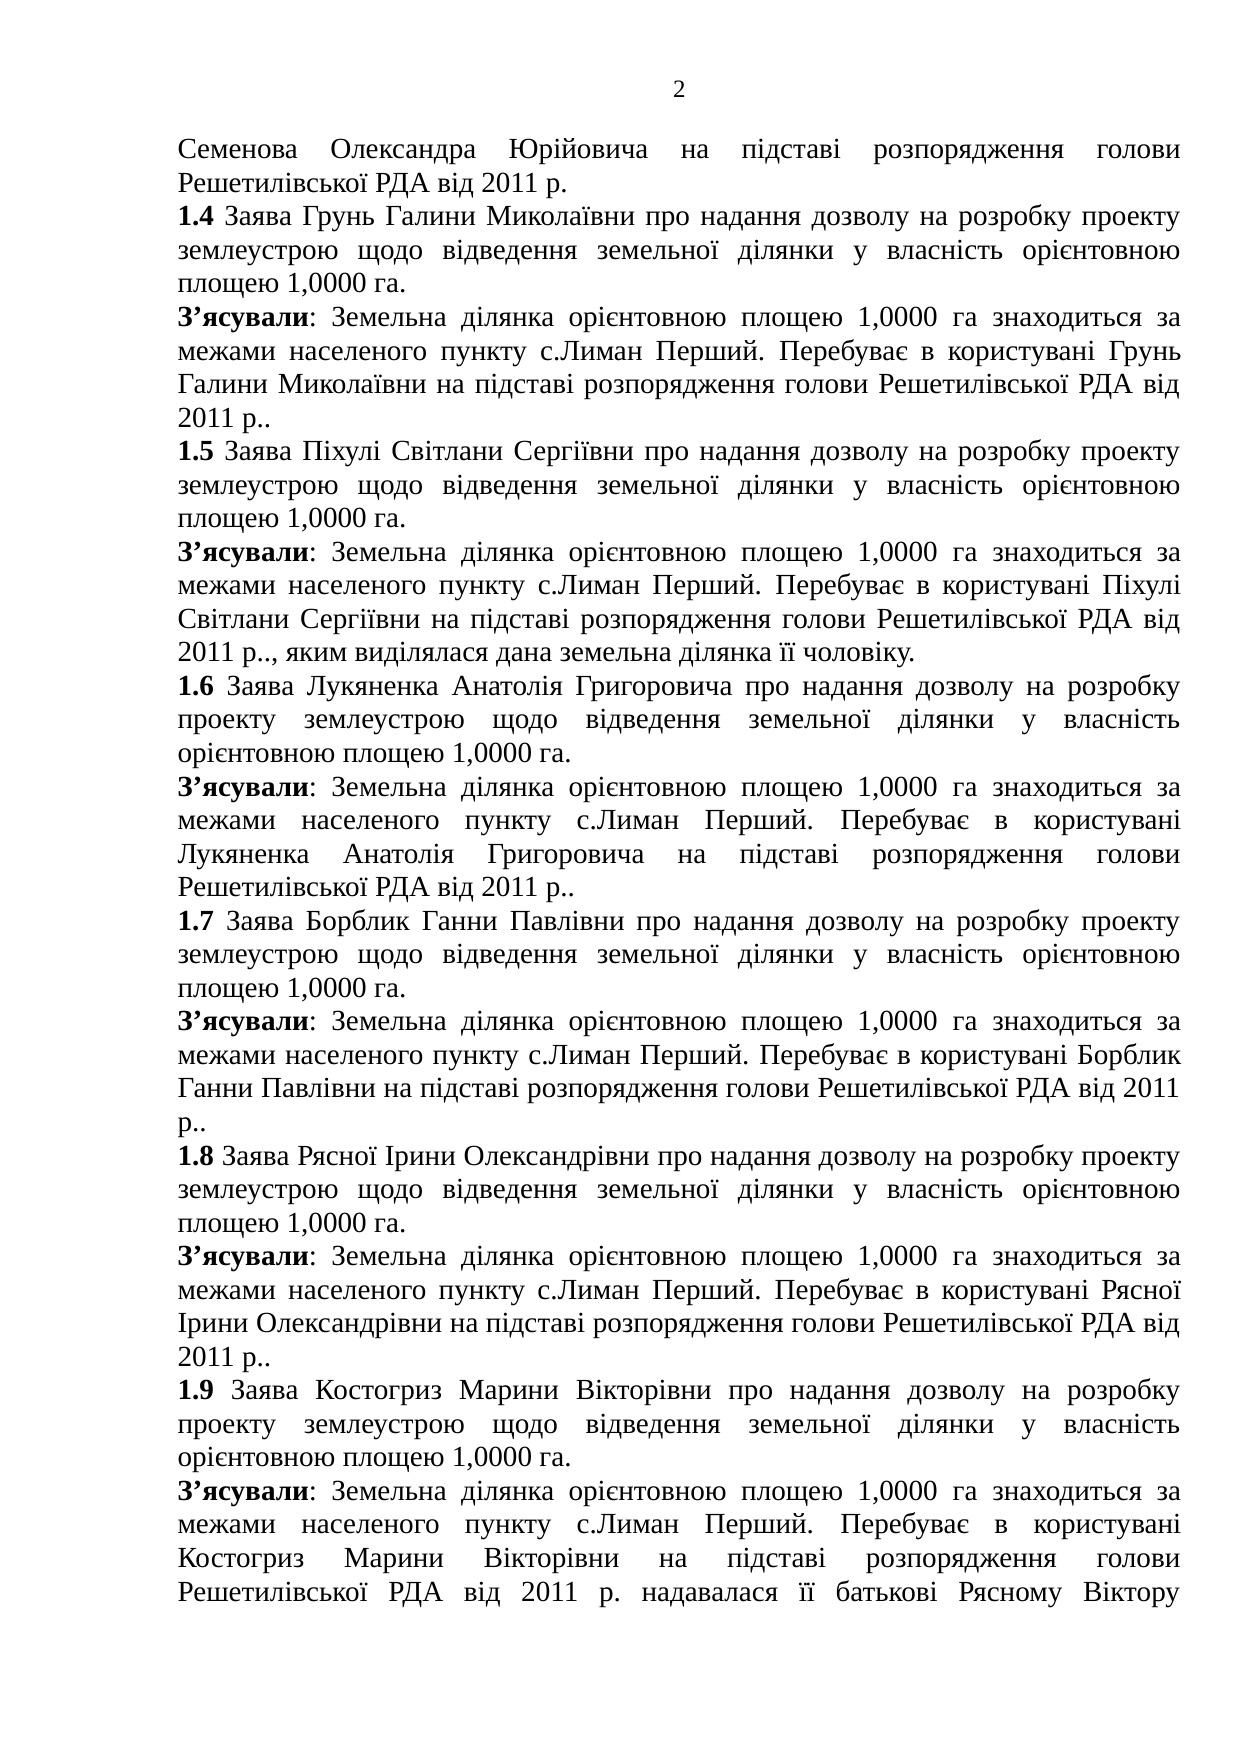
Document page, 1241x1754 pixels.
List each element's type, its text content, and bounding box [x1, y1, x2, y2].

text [177, 1473, 1181, 1607]
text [177, 131, 1181, 198]
text З’ясували: Земельна ділянка орієнтовною площею 1,0000 га знаходиться за межами населеного пункту с.Лиман Перший. Перебуває в користувані Грунь Галини Миколаївни на підставі розпорядження голови Решетилівської РДА від 2011 р.. [177, 299, 1181, 433]
text 1.4 Заява Грунь Галини Миколаївни про надання дозволу на розробку проекту землеустрою щодо відведення земельної ділянки у власність орієнтовною площею 1,0000 га. [177, 198, 1181, 299]
text 1.5 Заява Піхулі Світлани Сергіївни про надання дозволу на розробку проекту землеустрою щодо відведення земельної ділянки у власність орієнтовною площею 1,0000 га. [177, 433, 1181, 534]
text 1.7 Заява Борблик Ганни Павлівни про надання дозволу на розробку проекту землеустрою щодо відведення земельної ділянки у власність орієнтовною площею 1,0000 га. [177, 903, 1181, 1003]
text З’ясували: Земельна ділянка орієнтовною площею 1,0000 га знаходиться за межами населеного пункту с.Лиман Перший. Перебуває в користувані Лукяненка Анатолія Григоровича на підставі розпорядження голови Решетилівської РДА від 2011 р.. [177, 769, 1181, 903]
text З’ясували: Земельна ділянка орієнтовною площею 1,0000 га знаходиться за межами населеного пункту с.Лиман Перший. Перебуває в користувані Борблик Ганни Павлівни на підставі розпорядження голови Решетилівської РДА від 2011 р.. [177, 1003, 1181, 1138]
text З’ясували: Земельна ділянка орієнтовною площею 1,0000 га знаходиться за межами населеного пункту с.Лиман Перший. Перебуває в користувані Рясної Ірини Олександрівни на підставі розпорядження голови Решетилівської РДА від 2011 р.. [177, 1238, 1181, 1372]
text 1.6 Заява Лукяненка Анатолія Григоровича про надання дозволу на розробку проекту землеустрою щодо відведення земельної ділянки у власність орієнтовною площею 1,0000 га. [177, 668, 1181, 769]
text 1.9 Заява Костогриз Марини Вікторівни про надання дозволу на розробку проекту землеустрою щодо відведення земельної ділянки у власність орієнтовною площею 1,0000 га. [177, 1372, 1181, 1473]
text 1.8 Заява Рясної Ірини Олександрівни про надання дозволу на розробку проекту землеустрою щодо відведення земельної ділянки у власність орієнтовною площею 1,0000 га. [177, 1138, 1181, 1238]
text З’ясували: Земельна ділянка орієнтовною площею 1,0000 га знаходиться за межами населеного пункту с.Лиман Перший. Перебуває в користувані Піхулі Світлани Сергіївни на підставі розпорядження голови Решетилівської РДА від 2011 р.., яким виділялася дана земельна ділянка її чоловіку. [177, 534, 1181, 668]
